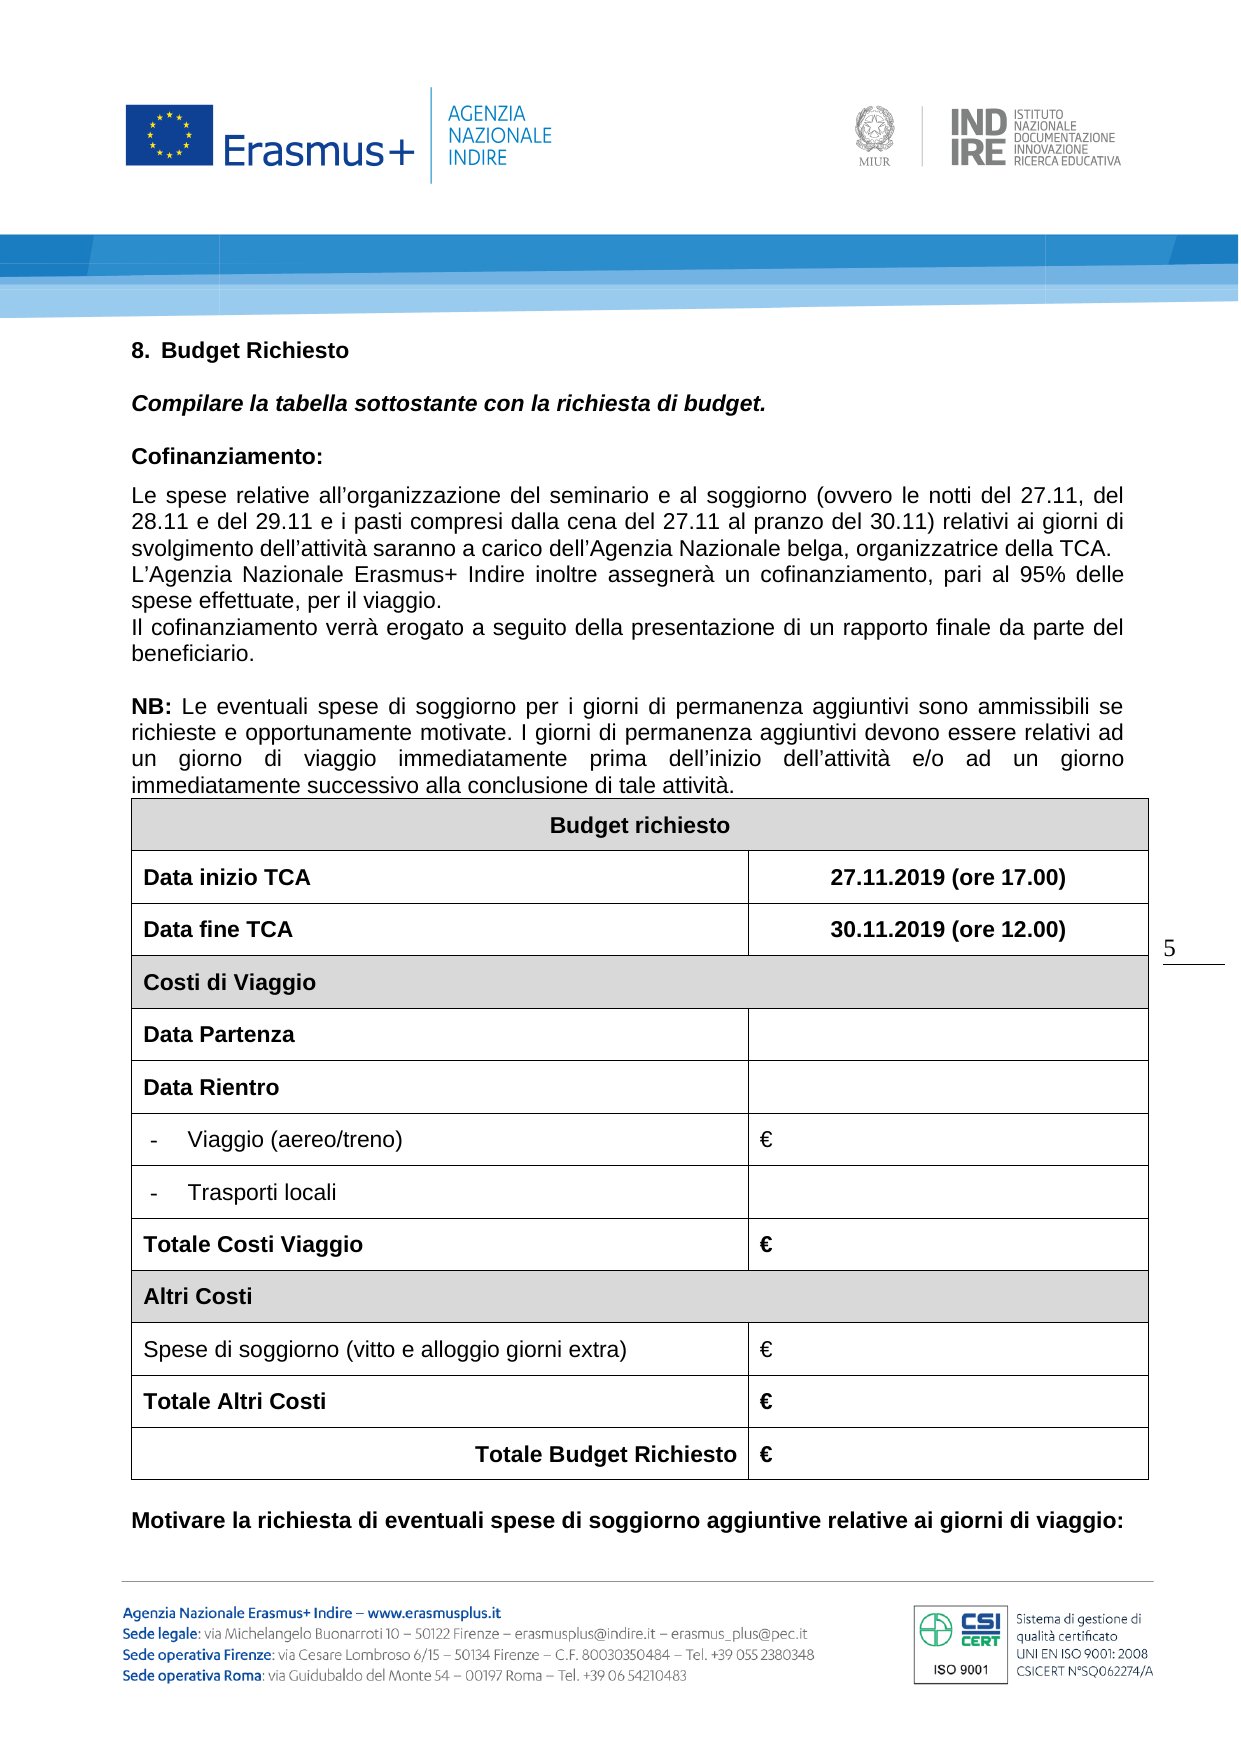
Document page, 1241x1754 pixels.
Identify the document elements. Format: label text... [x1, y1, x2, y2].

table_cell Spese di soggiorno (vitto e alloggio giorni extra) [132, 1323, 748, 1374]
text Compilare la tabella sottostante con la richiesta di budget. [131, 390, 1125, 417]
table_cell € [749, 1428, 1148, 1479]
text Il cofinanziamento verrà erogato a seguito della presentazione di un rapporto finale da parte del beneficiario. NB: Le eventuali spese di soggiorno per i giorni di permanenza aggiuntivi sono ammissibili se richieste e opportunamente motivate. I giorni di permanenza aggiuntivi devono essere relativi ad un giorno di viaggio immediatamente prima dell’inizio dell’attività e/o ad un giorno immediatamente successivo alla conclusione di tale attività. [131, 613, 1125, 798]
table_cell [749, 1166, 1148, 1217]
table_cell € [749, 1114, 1148, 1165]
picture [0, 8, 1239, 318]
table_header Budget richiesto [132, 799, 1148, 850]
picture [0, 1568, 1241, 1754]
table_cell € [749, 1323, 1148, 1374]
text Le spese relative all’organizzazione del seminario e al soggiorno (ovvero le notti del 27.11, del 28.11 e del 29.11 e i pasti compresi dalla cena del 27.11 al pranzo del 30.11) relativi ai giorni di svolgimento dell’attività saranno a carico dell’Agenzia Nazionale belga, organizzatrice della TCA. [131, 482, 1125, 561]
table_cell Altri Costi [132, 1271, 1148, 1322]
text L’Agenzia Nazionale Erasmus+ Indire inoltre assegnerà un cofinanziamento, pari al 95% delle spese effettuate, per il viaggio. [131, 561, 1125, 613]
table_cell Data inizio TCA [132, 851, 748, 903]
text Cofinanziamento: [131, 443, 1125, 469]
table_cell Costi di Viaggio [132, 956, 1148, 1008]
list Budget Richiesto [131, 337, 1125, 364]
table_cell € [749, 1219, 1148, 1270]
table_cell [749, 1061, 1148, 1112]
table_cell € [749, 1376, 1148, 1427]
table_cell Data Rientro [132, 1061, 748, 1112]
text Motivare la richiesta di eventuali spese di soggiorno aggiuntive relative ai giorni di viaggio: [131, 1507, 1125, 1533]
table_cell Totale Costi Viaggio [132, 1219, 748, 1270]
table_cell Viaggio (aereo/treno) [132, 1114, 748, 1165]
table_cell 30.11.2019 (ore 12.00) [749, 904, 1148, 955]
table_cell 27.11.2019 (ore 17.00) [749, 851, 1148, 903]
table_cell Data Partenza [132, 1009, 748, 1060]
table_cell Totale Budget Richiesto [132, 1428, 748, 1479]
table_cell Totale Altri Costi [132, 1376, 748, 1427]
table_cell [749, 1009, 1148, 1060]
table_cell Data fine TCA [132, 904, 748, 955]
table_cell Trasporti locali [132, 1166, 748, 1217]
